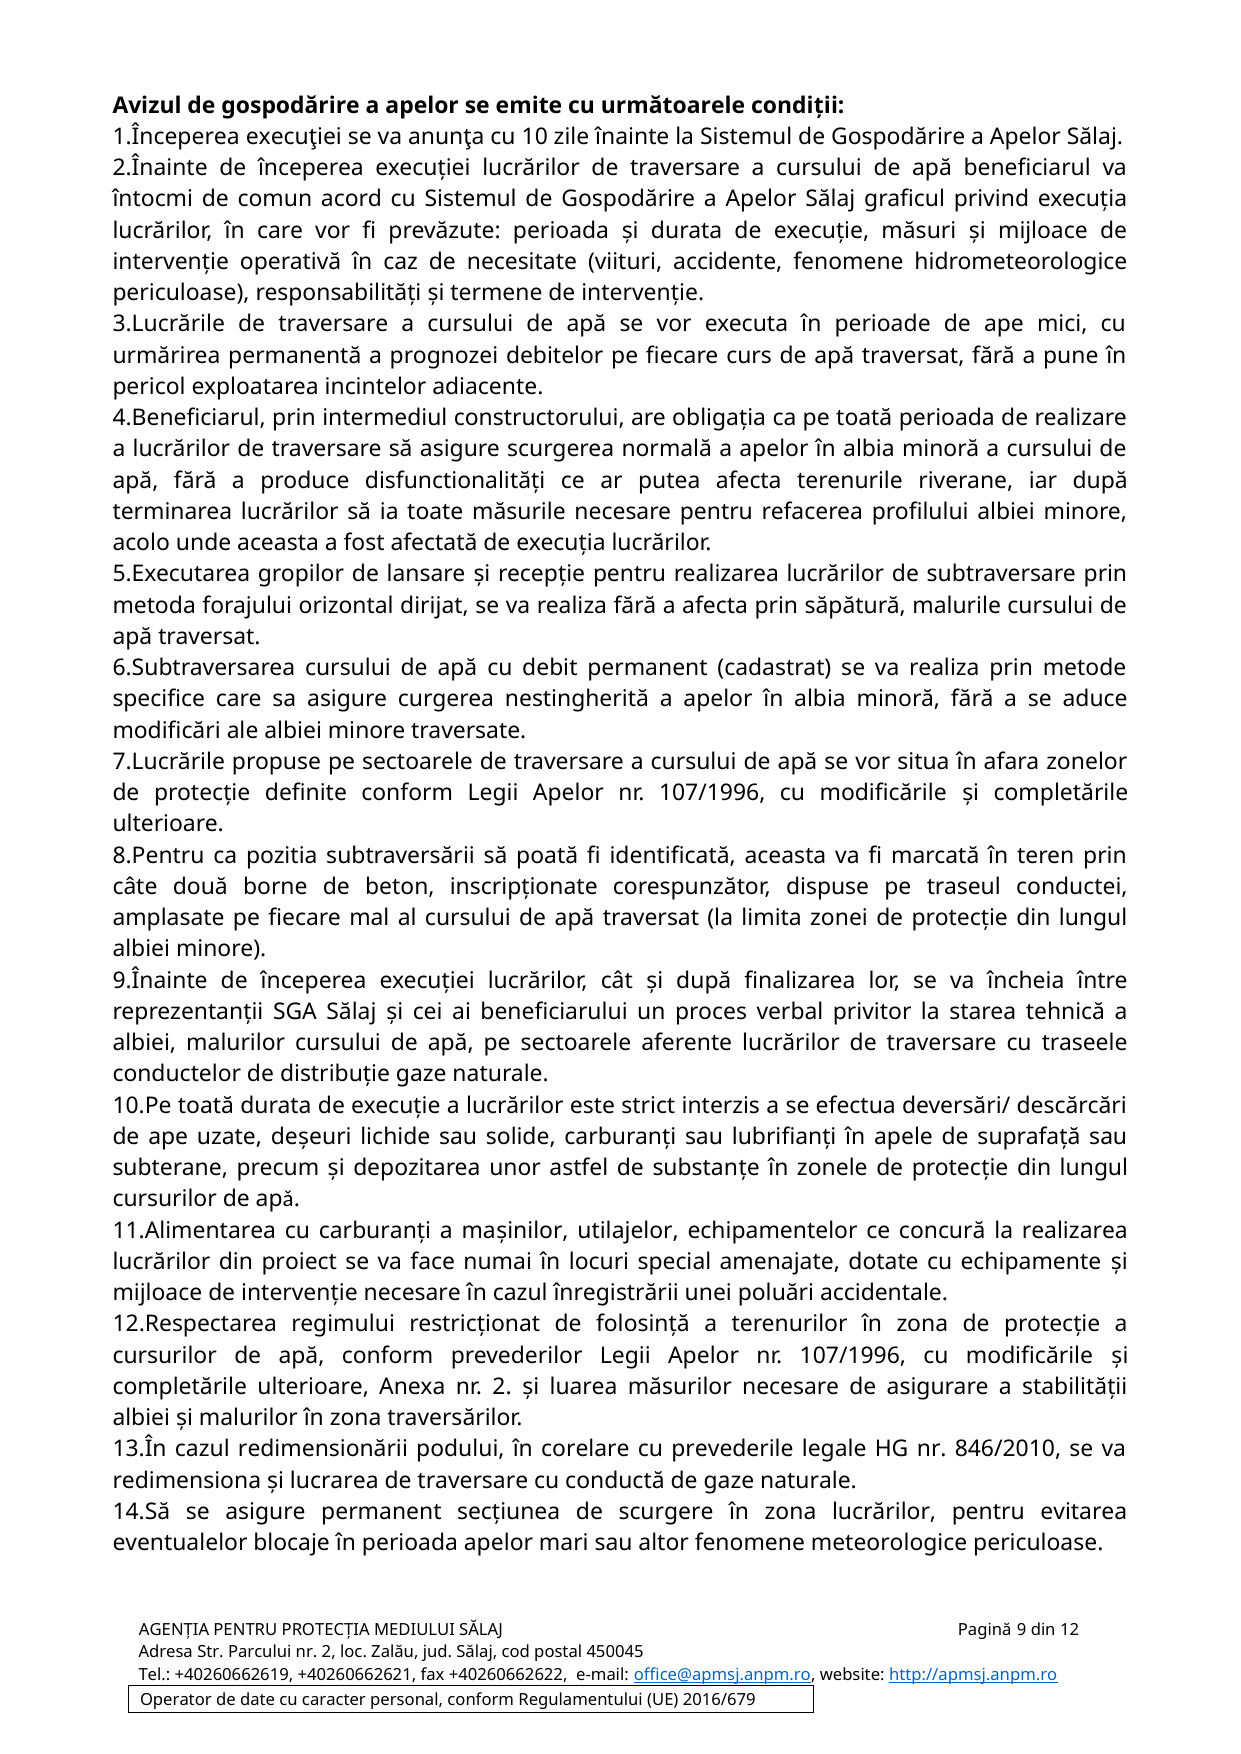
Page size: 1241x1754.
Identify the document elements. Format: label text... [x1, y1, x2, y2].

text 11.Alimentarea cu carburanți a mașinilor, utilajelor, echipamentelor ce concură la realizarea lucrărilor din proiect se va face numai în locuri special amenajate, dotate cu echipamente și mijloace de intervenție necesare în cazul înregistrării unei poluări accidentale. [112, 1214, 1128, 1307]
text 1.Începerea execuţiei se va anunţa cu 10 zile înainte la Sistemul de Gospodărire a Apelor Sălaj. [112, 120, 1128, 151]
text 12.Respectarea regimului restricționat de folosință a terenurilor în zona de protecție a cursurilor de apă, conform prevederilor Legii Apelor nr. 107/1996, cu modificările și completările ulterioare, Anexa nr. 2. și luarea măsurilor necesare de asigurare a stabilității albiei și malurilor în zona traversărilor. [112, 1307, 1128, 1432]
text 6.Subtraversarea cursului de apă cu debit permanent (cadastrat) se va realiza prin metode specifice care sa asigure curgerea nestingherită a apelor în albia minoră, fără a se aduce modificări ale albiei minore traversate. [112, 651, 1128, 745]
text 4.Beneficiarul, prin intermediul constructorului, are obligația ca pe toată perioada de realizare a lucrărilor de traversare să asigure scurgerea normală a apelor în albia minoră a cursului de apă, fără a produce disfunctionalități ce ar putea afecta terenurile riverane, iar după terminarea lucrărilor să ia toate măsurile necesare pentru refacerea profilului albiei minore, acolo unde aceasta a fost afectată de execuția lucrărilor. [112, 401, 1128, 557]
text 10.Pe toată durata de execuție a lucrărilor este strict interzis a se efectua deversări/ descărcări de ape uzate, deșeuri lichide sau solide, carburanți sau lubrifianți în apele de suprafață sau subterane, precum şi depozitarea unor astfel de substanţe în zonele de protecţie din lungul cursurilor de apǎ. [112, 1089, 1128, 1214]
text 8.Pentru ca pozitia subtraversării să poată fi identificată, aceasta va fi marcată în teren prin câte două borne de beton, inscripționate corespunzător, dispuse pe traseul conductei, amplasate pe fiecare mal al cursului de apă traversat (la limita zonei de protecție din lungul albiei minore). [112, 839, 1128, 964]
text 13.În cazul redimensionării podului, în corelare cu prevederile legale HG nr. 846/2010, se va redimensiona și lucrarea de traversare cu conductă de gaze naturale. [112, 1432, 1128, 1495]
text 3.Lucrările de traversare a cursului de apă se vor executa în perioade de ape mici, cu urmărirea permanentă a prognozei debitelor pe fiecare curs de apă traversat, fără a pune în pericol exploatarea incintelor adiacente. [112, 307, 1128, 401]
text 14.Să se asigure permanent secțiunea de scurgere în zona lucrărilor, pentru evitarea eventualelor blocaje în perioada apelor mari sau altor fenomene meteorologice periculoase. [112, 1495, 1128, 1557]
text 9.Înainte de începerea execuției lucrărilor, cât și după finalizarea lor, se va încheia între reprezentanții SGA Sălaj și cei ai beneficiarului un proces verbal privitor la starea tehnică a albiei, malurilor cursului de apă, pe sectoarele aferente lucrărilor de traversare cu traseele conductelor de distribuție gaze naturale. [112, 964, 1128, 1089]
text 5.Executarea gropilor de lansare și recepție pentru realizarea lucrărilor de subtraversare prin metoda forajului orizontal dirijat, se va realiza fără a afecta prin săpătură, malurile cursului de apă traversat. [112, 557, 1128, 651]
text Avizul de gospodărire a apelor se emite cu următoarele condiții: [112, 89, 1128, 120]
text 2.Înainte de începerea execuției lucrărilor de traversare a cursului de apă beneficiarul va întocmi de comun acord cu Sistemul de Gospodărire a Apelor Sălaj graficul privind execuția lucrărilor, în care vor fi prevăzute: perioada și durata de execuție, măsuri și mijloace de intervenție operativă în caz de necesitate (viituri, accidente, fenomene hidrometeorologice periculoase), responsabilități și termene de intervenție. [112, 151, 1128, 307]
text 7.Lucrările propuse pe sectoarele de traversare a cursului de apă se vor situa în afara zonelor de protecție definite conform Legii Apelor nr. 107/1996, cu modificările și completările ulterioare. [112, 745, 1128, 839]
